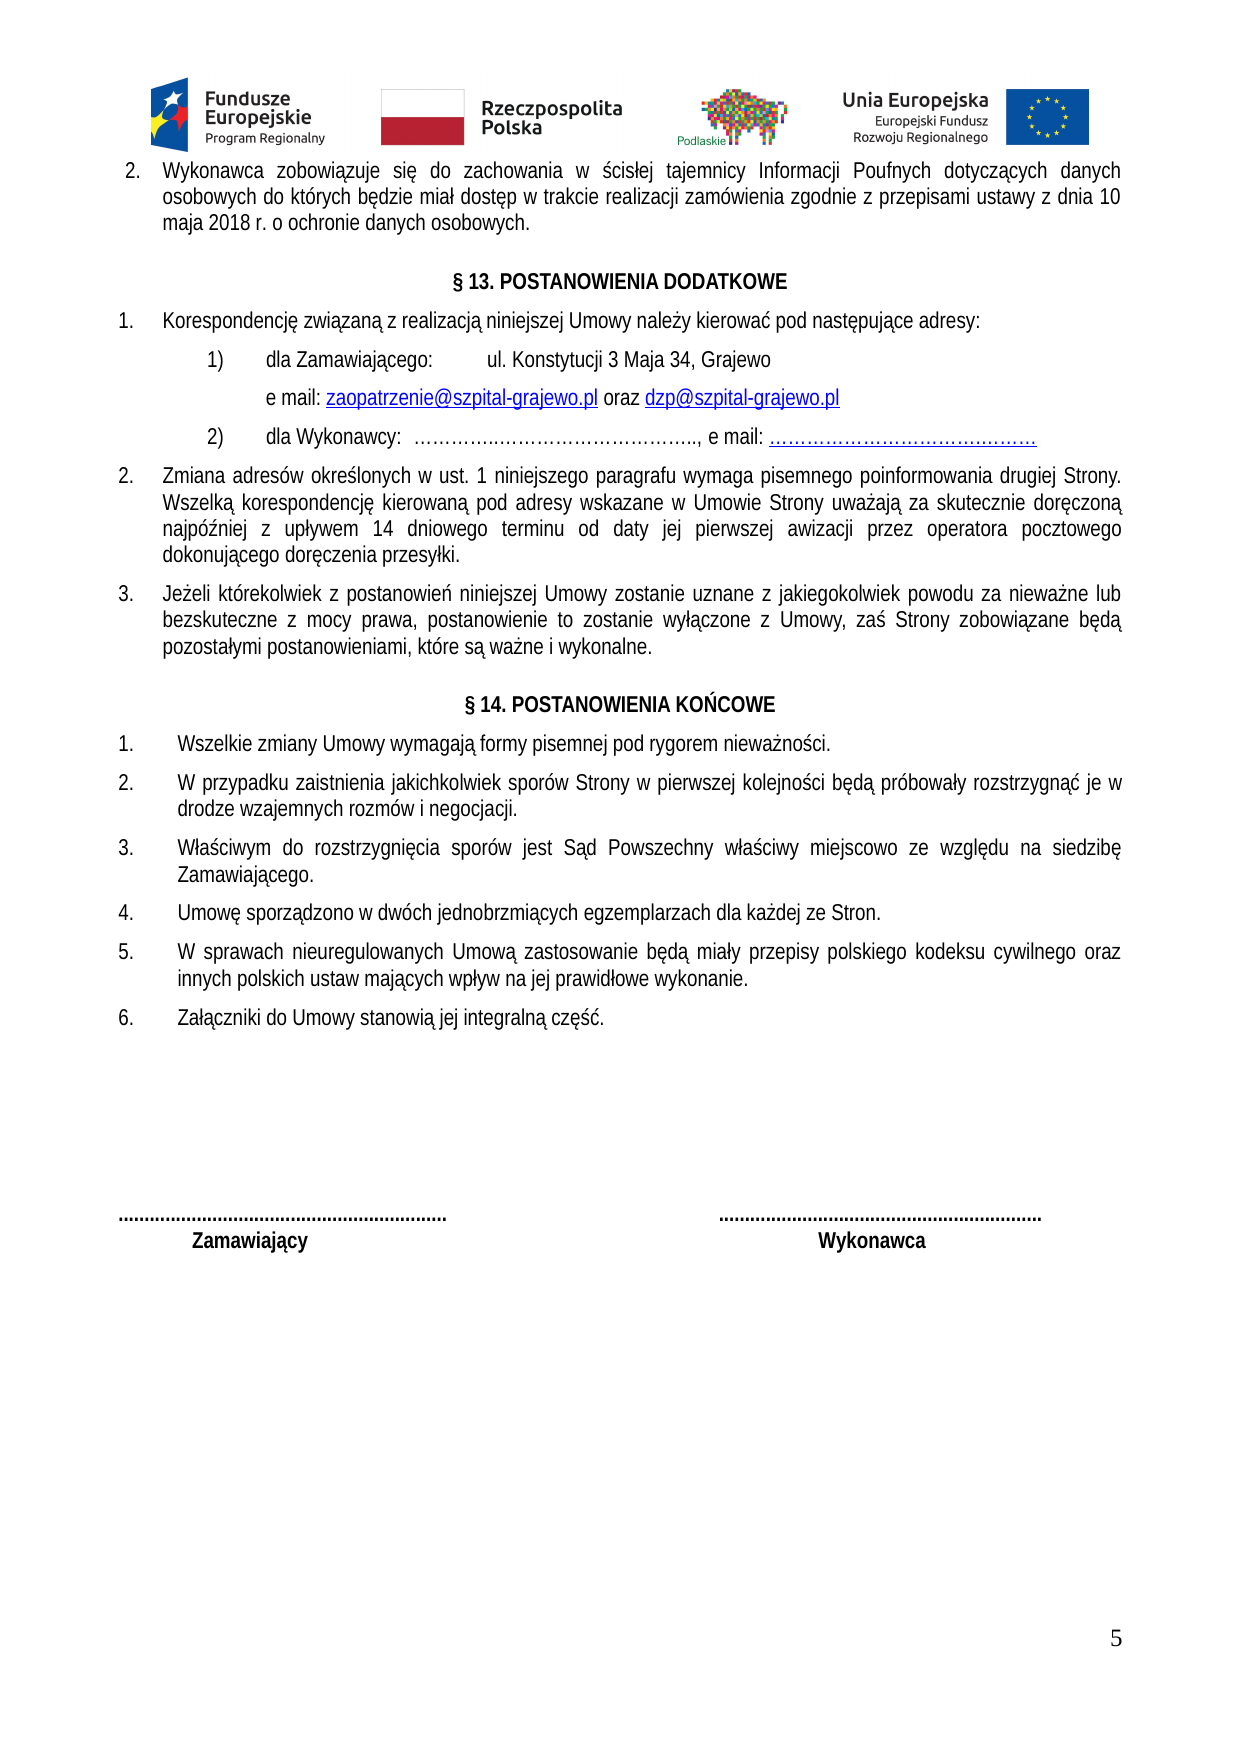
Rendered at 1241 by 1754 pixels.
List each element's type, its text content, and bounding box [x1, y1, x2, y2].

list Zmiana adresów określonych w ust. 1 niniejszego paragrafu wymaga pisemnego poinformowania drugiej Strony. Wszelką korespondencję kierowaną pod adresy wskazane w Umowie Strony uważają za skutecznie doręczoną najpóźniej z upływem 14 dniowego terminu od daty jej pierwszej awizacji przez operatora pocztowego dokonującego doręczenia przesyłki. [118, 462, 1122, 567]
list W sprawach nieuregulowanych Umową zastosowanie będą miały przepisy polskiego kodeksu cywilnego oraz innych polskich ustaw mających wpływ na jej prawidłowe wykonanie. [118, 938, 1122, 991]
list Wykonawca zobowiązuje się do zachowania w ścisłej tajemnicy Informacji Poufnych dotyczących danych osobowych do których będzie miał dostęp w trakcie realizacji zamówienia zgodnie z przepisami ustawy z dnia 10 maja 2018 r. o ochronie danych osobowych. [125, 157, 1122, 236]
list Wszelkie zmiany Umowy wymagają formy pisemnej pod rygorem nieważności. [118, 730, 1122, 756]
text § 13. POSTANOWIENIA DODATKOWE [118, 268, 1122, 294]
list Korespondencję związaną z realizacją niniejszej Umowy należy kierować pod następujące adresy: [118, 307, 1122, 333]
list Załączniki do Umowy stanowią jej integralną część. [118, 1003, 1122, 1030]
text e mail: zaopatrzenie@szpital-grajewo.pl oraz dzp@szpital-grajewo.pl [207, 384, 1122, 411]
list Jeżeli którekolwiek z postanowień niniejszej Umowy zostanie uznane z jakiegokolwiek powodu za nieważne lub bezskuteczne z mocy prawa, postanowienie to zostanie wyłączone z Umowy, zaś Strony zobowiązane będą pozostałymi postanowieniami, które są ważne i wykonalne. [118, 580, 1122, 659]
text § 14. POSTANOWIENIA KOŃCOWE [118, 691, 1122, 718]
list Właściwym do rozstrzygnięcia sporów jest Sąd Powszechny właściwy miejscowo ze względu na siedzibę Zamawiającego. [118, 834, 1122, 887]
list Umowę sporządzono w dwóch jednobrzmiących egzemplarzach dla każdej ze Stron. [118, 899, 1122, 926]
text Zamawiający Wykonawca [118, 1227, 1122, 1253]
list dla Wykonawcy: …………..………………………….., e mail: …………………………….……… [207, 423, 1122, 449]
list dla Zamawiającego: ul. Konstytucji 3 Maja 34, Grajewo [207, 346, 1122, 372]
list W przypadku zaistnienia jakichkolwiek sporów Strony w pierwszej kolejności będą próbowały rozstrzygnąć je w drodze wzajemnych rozmów i negocjacji. [118, 769, 1122, 822]
picture [147, 73, 1093, 157]
text ............................................................... .............................................................. [118, 1200, 1122, 1227]
